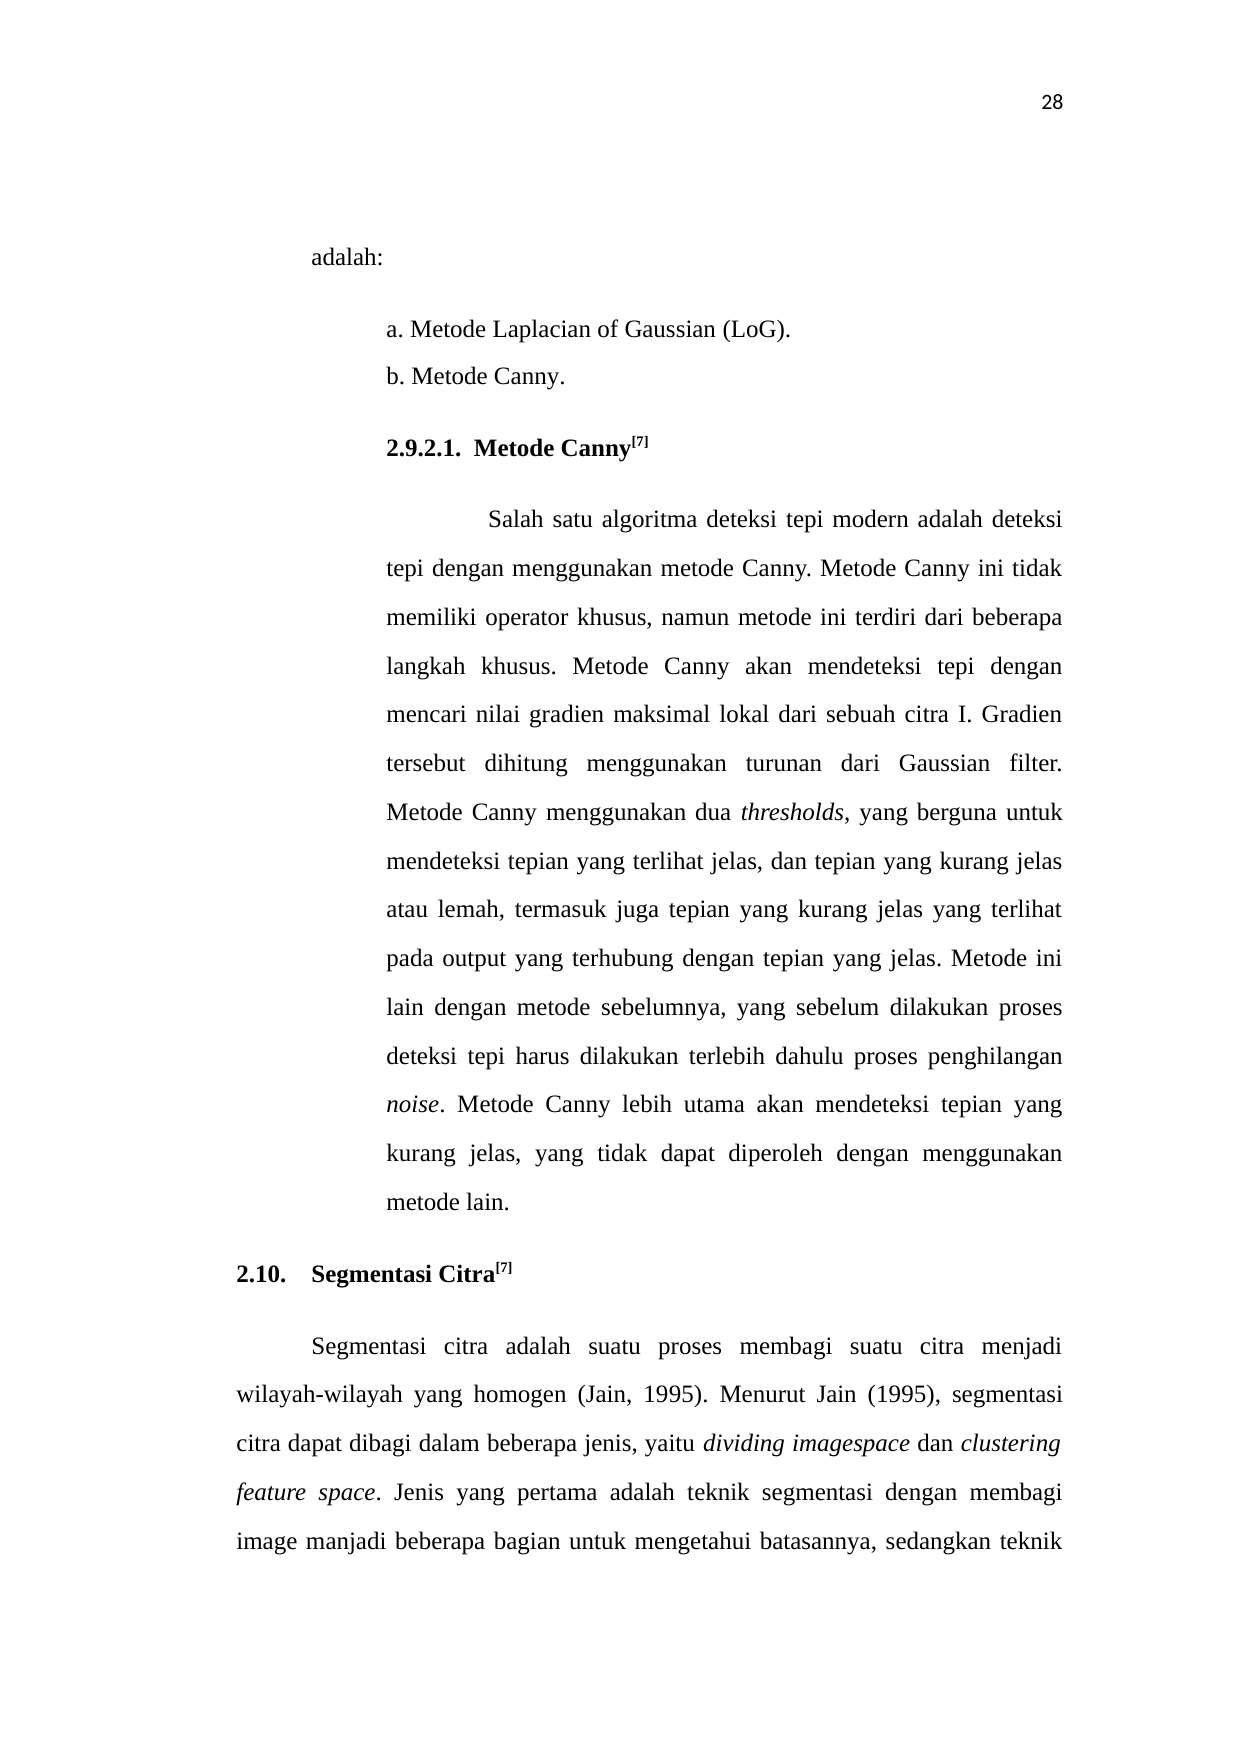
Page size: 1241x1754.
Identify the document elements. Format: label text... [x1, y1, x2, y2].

text Salah satu algoritma deteksi tepi modern adalah deteksi tepi dengan menggunakan metode Canny. Metode Canny ini tidak memiliki operator khusus, namun metode ini terdiri dari beberapa langkah khusus. Metode Canny akan mendeteksi tepi dengan mencari nilai gradien maksimal lokal dari sebuah citra I. Gradien tersebut dihitung menggunakan turunan dari Gaussian filter. Metode Canny menggunakan dua thresholds, yang berguna untuk mendeteksi tepian yang terlihat jelas, dan tepian yang kurang jelas atau lemah, termasuk juga tepian yang kurang jelas yang terlihat pada output yang terhubung dengan tepian yang jelas. Metode ini lain dengan metode sebelumnya, yang sebelum dilakukan proses deteksi tepi harus dilakukan terlebih dahulu proses penghilangan noise. Metode Canny lebih utama akan mendeteksi tepian yang kurang jelas, yang tidak dapat diperoleh dengan menggunakan metode lain. [386, 503, 1063, 1218]
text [236, 1329, 1063, 1556]
text 2.9.2.1. Metode Canny[7] [311, 431, 1063, 463]
text a. Metode Laplacian of Gaussian (LoG). [311, 312, 1063, 344]
text b. Metode Canny. [311, 359, 1063, 391]
text 2.10. Segmentasi Citra[7] [236, 1257, 1063, 1289]
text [311, 240, 1063, 273]
